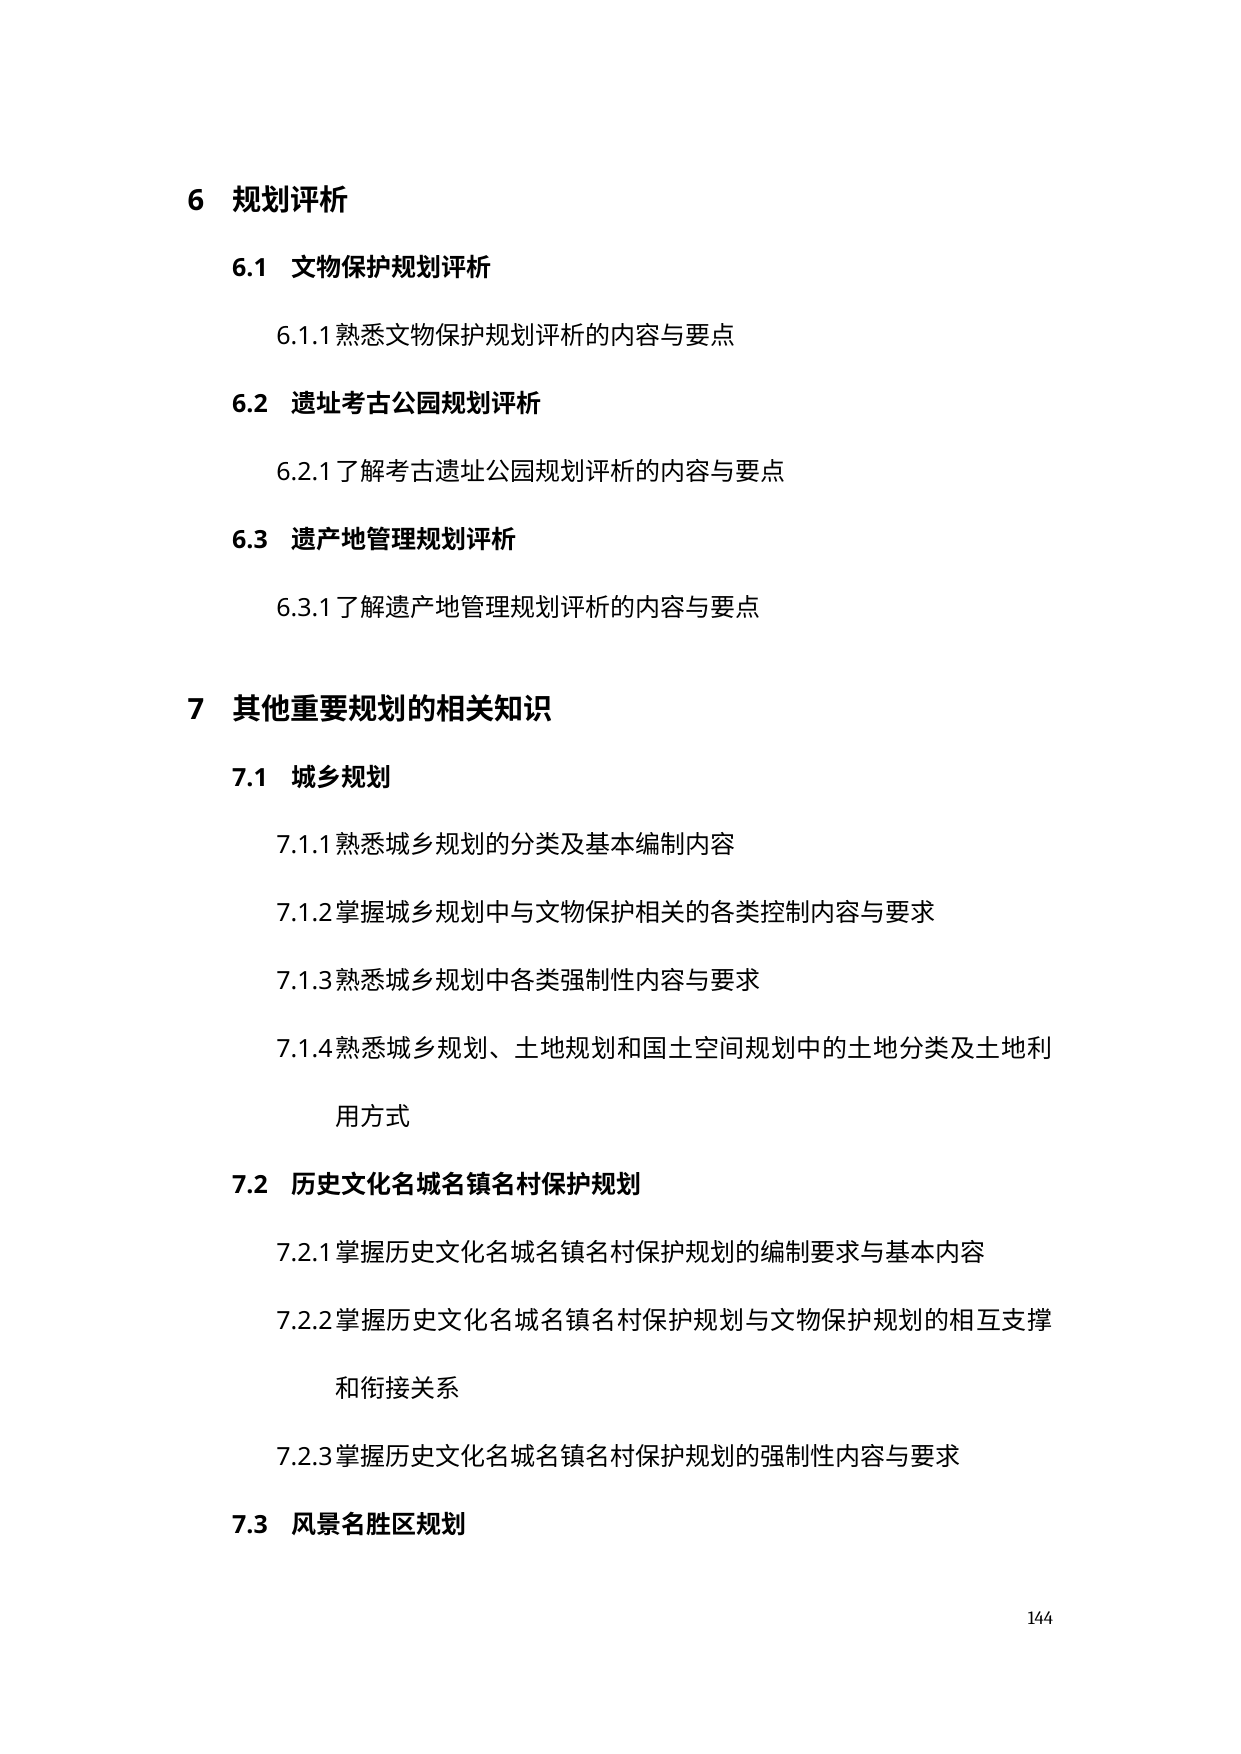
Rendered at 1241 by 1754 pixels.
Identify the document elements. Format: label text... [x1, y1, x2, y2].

list 掌握历史文化名城名镇名村保护规划与文物保护规划的相互支撑和衔接关系 [276, 1284, 1053, 1420]
list 熟悉文物保护规划评析的内容与要点 [276, 300, 1053, 368]
list 熟悉城乡规划的分类及基本编制内容 [276, 809, 1053, 877]
list 遗址考古公园规划评析 [232, 368, 1053, 436]
list 了解考古遗址公园规划评析的内容与要点 [276, 436, 1053, 503]
list 掌握历史文化名城名镇名村保护规划的强制性内容与要求 [276, 1420, 1053, 1488]
list 熟悉城乡规划中各类强制性内容与要求 [276, 945, 1053, 1013]
list 掌握历史文化名城名镇名村保护规划的编制要求与基本内容 [276, 1217, 1053, 1284]
list 历史文化名城名镇名村保护规划 [232, 1149, 1053, 1217]
list 文物保护规划评析 [232, 232, 1053, 300]
list 风景名胜区规划 [232, 1488, 1053, 1556]
list 规划评析 [187, 164, 1053, 232]
list 掌握城乡规划中与文物保护相关的各类控制内容与要求 [276, 877, 1053, 945]
list 其他重要规划的相关知识 [187, 673, 1053, 741]
list 遗产地管理规划评析 [232, 503, 1053, 571]
list 了解遗产地管理规划评析的内容与要点 [276, 571, 1053, 639]
list 熟悉城乡规划、土地规划和国土空间规划中的土地分类及土地利用方式 [276, 1013, 1053, 1149]
list 城乡规划 [232, 741, 1053, 809]
